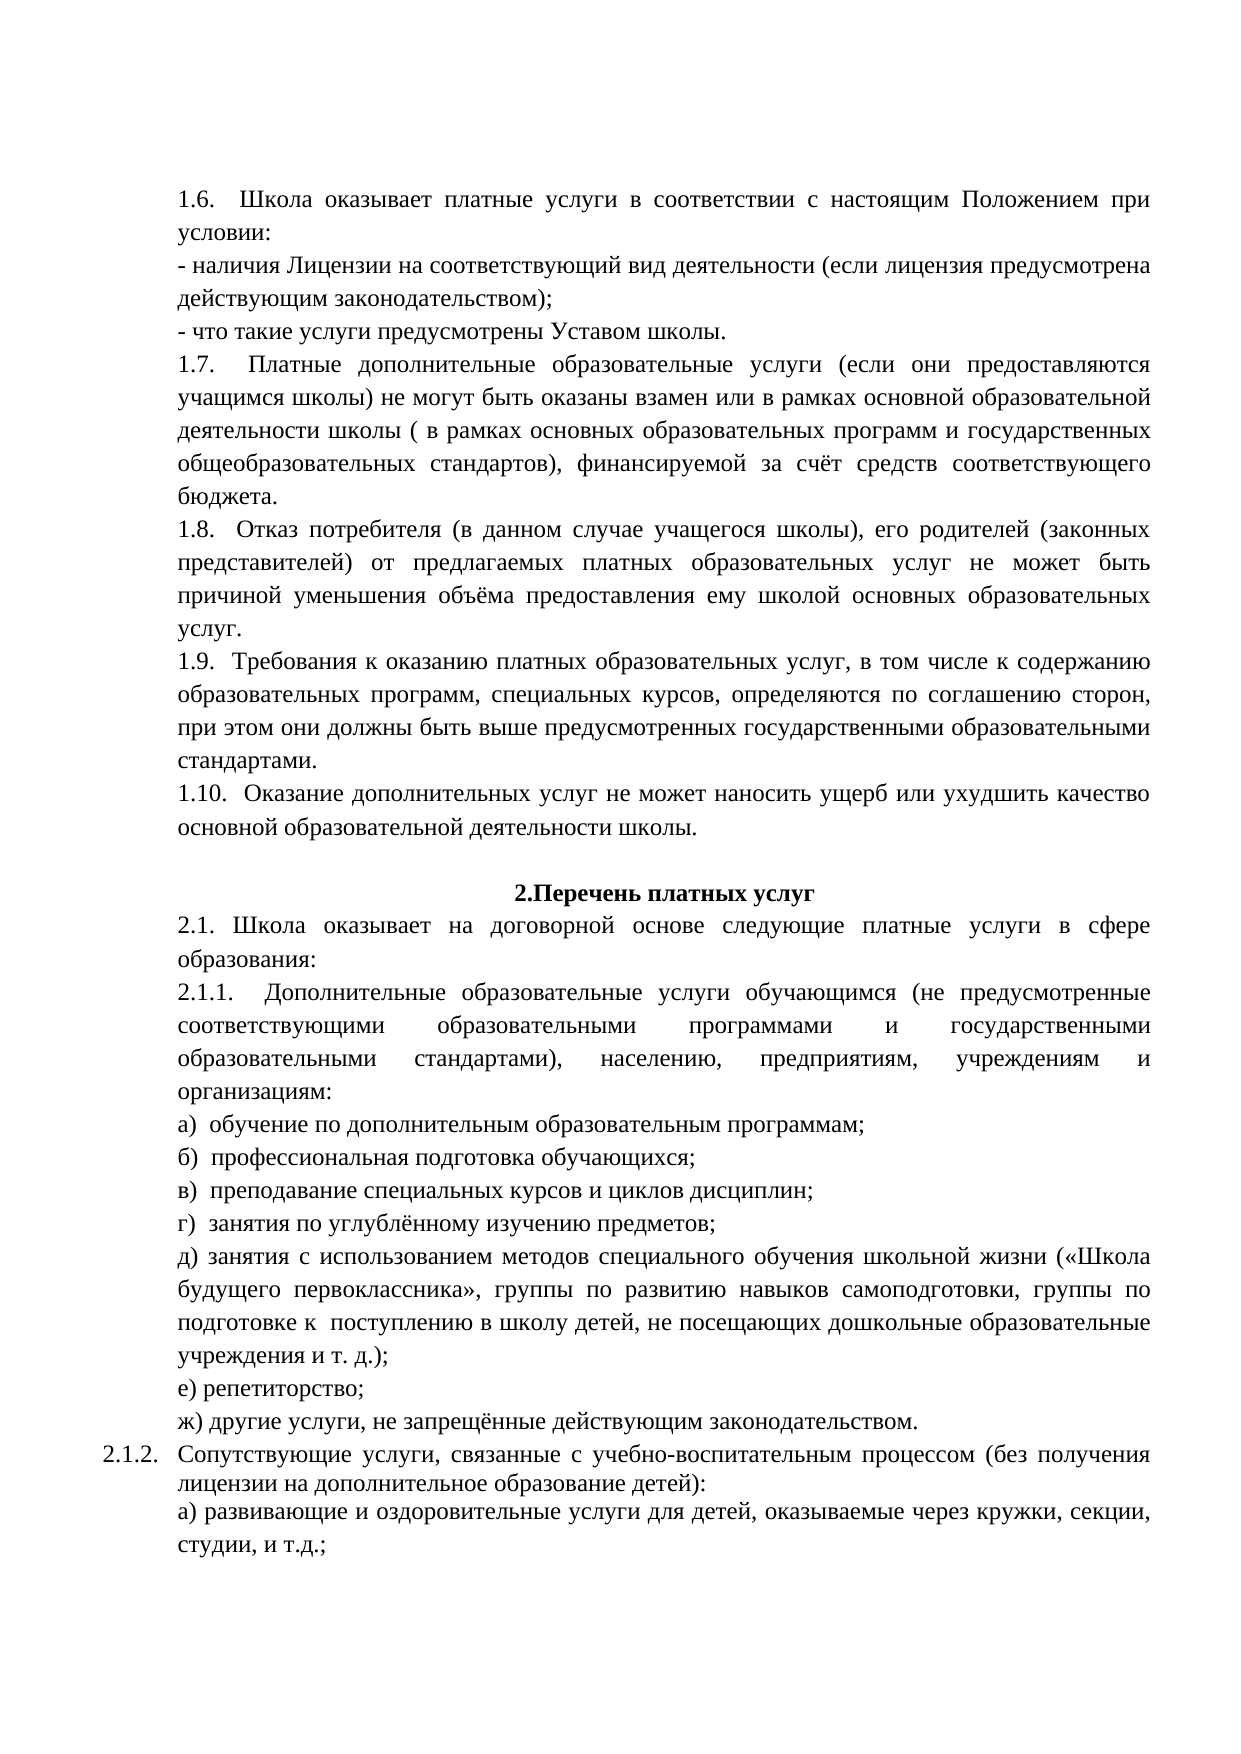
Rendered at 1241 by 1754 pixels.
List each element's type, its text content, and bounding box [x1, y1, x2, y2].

text а) обучение по дополнительным образовательным программам; [177, 1109, 1152, 1137]
text 1.9. Требования к оказанию платных образовательных услуг, в том числе к содержанию образовательных программ, специальных курсов, определяются по соглашению сторон, при этом они должны быть выше предусмотренных государственными образовательными стандартами. [177, 646, 1152, 774]
text 1.6. Школа оказывает платные услуги в соответствии с настоящим Положением при условии: [177, 184, 1152, 246]
text 2.Перечень платных услуг [177, 878, 1152, 906]
text 1.7. Платные дополнительные образовательные услуги (если они предоставляются учащимся школы) не могут быть оказаны взамен или в рамках основной образовательной деятельности школы ( в рамках основных образовательных программ и государственных общеобразовательных стандартов), финансируемой за счёт средств соответствующего бюджета. [177, 349, 1152, 510]
text а) развивающие и оздоровительные услуги для детей, оказываемые через кружки, секции, студии, и т.д.; [177, 1496, 1152, 1558]
text ж) другие услуги, не запрещённые действующим законодательством. [177, 1406, 1152, 1435]
text 1.8. Отказ потребителя (в данном случае учащегося школы), его родителей (законных представителей) от предлагаемых платных образовательных услуг не может быть причиной уменьшения объёма предоставления ему школой основных образовательных услуг. [177, 514, 1152, 642]
text - что такие услуги предусмотрены Уставом школы. [177, 316, 1152, 345]
text б) профессиональная подготовка обучающихся; [177, 1142, 1152, 1171]
text в) преподавание специальных курсов и циклов дисциплин; [177, 1175, 1152, 1203]
text 2.1.1. Дополнительные образовательные услуги обучающимся (не предусмотренные соответствующими образовательными программами и государственными образовательными стандартами), населению, предприятиям, учреждениям и организациям: [177, 977, 1152, 1104]
text д) занятия с использованием методов специального обучения школьной жизни («Школа будущего первоклассника», группы по развитию навыков самоподготовки, группы по подготовке к поступлению в школу детей, не посещающих дошкольные образовательные учреждения и т. д.); [177, 1241, 1152, 1369]
text е) репетиторство; [177, 1373, 1152, 1402]
text - наличия Лицензии на соответствующий вид деятельности (если лицензия предусмотрена действующим законодательством); [177, 250, 1152, 312]
text 1.10. Оказание дополнительных услуг не может наносить ущерб или ухудшить качество основной образовательной деятельности школы. [177, 778, 1152, 840]
list Сопутствующие услуги, связанные с учебно-воспитательным процессом (без получения лицензии на дополнительное образование детей): [102, 1439, 1152, 1496]
text г) занятия по углублённому изучению предметов; [177, 1208, 1152, 1237]
text 2.1. Школа оказывает на договорной основе следующие платные услуги в сфере образования: [177, 911, 1152, 972]
